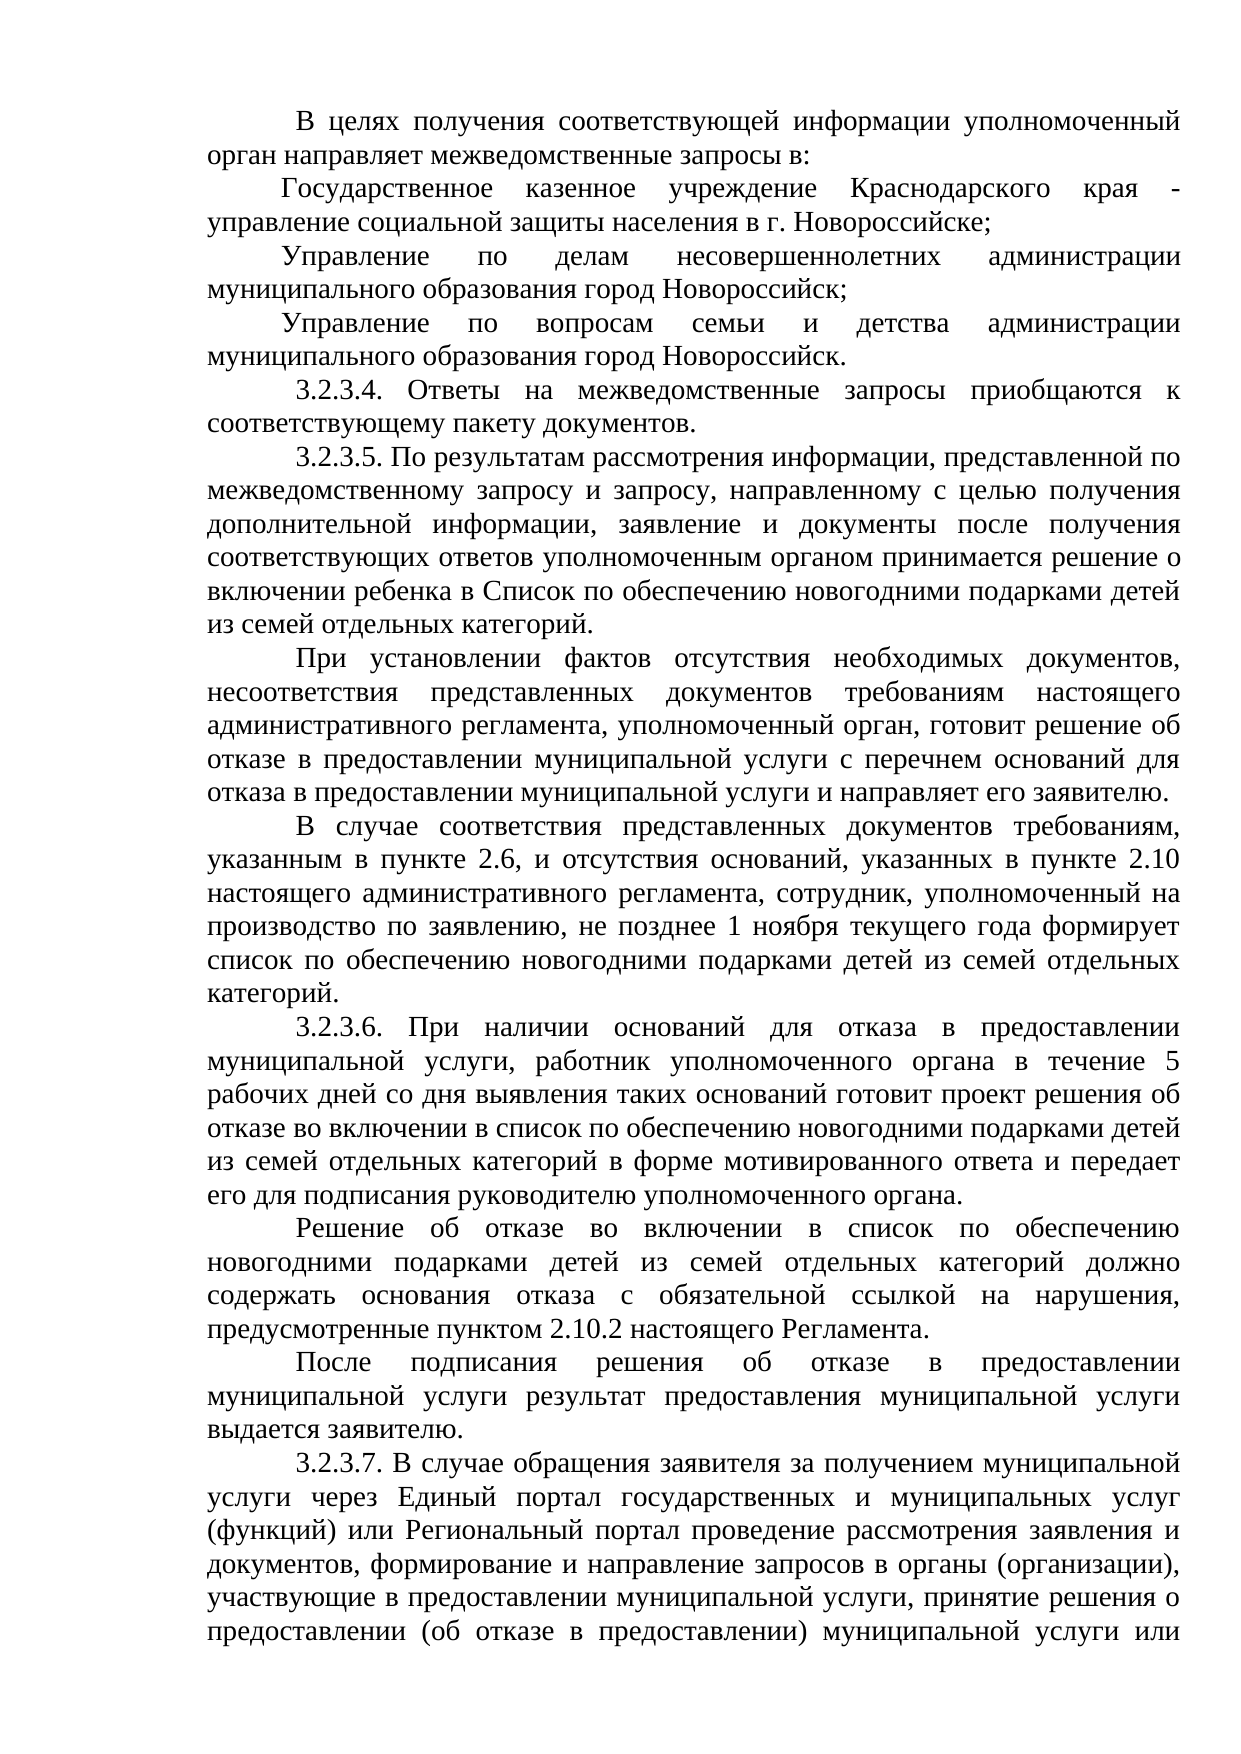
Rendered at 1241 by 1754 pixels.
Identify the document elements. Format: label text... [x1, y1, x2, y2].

text 3.2.3.5. По результатам рассмотрения информации, представленной по межведомственному запросу и запросу, направленному с целью получения дополнительной информации, заявление и документы после получения соответствующих ответов уполномоченным органом принимается решение о включении ребенка в Список по обеспечению новогодними подарками детей из семей отдельных категорий. [207, 439, 1181, 640]
text Управление по вопросам семьи и детства администрации муниципального образования город Новороссийск. [207, 305, 1181, 372]
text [207, 1445, 1181, 1646]
text Управление по делам несовершеннолетних администрации муниципального образования город Новороссийск; [207, 238, 1181, 305]
text В случае соответствия представленных документов требованиям, указанным в пункте 2.6, и отсутствия оснований, указанных в пункте 2.10 настоящего административного регламента, сотрудник, уполномоченный на производство по заявлению, не позднее 1 ноября текущего года формирует список по обеспечению новогодними подарками детей из семей отдельных категорий. [207, 808, 1181, 1009]
text После подписания решения об отказе в предоставлении муниципальной услуги результат предоставления муниципальной услуги выдается заявителю. [207, 1344, 1181, 1445]
text 3.2.3.4. Ответы на межведомственные запросы приобщаются к соответствующему пакету документов. [207, 372, 1181, 439]
text В целях получения соответствующей информации уполномоченный орган направляет межведомственные запросы в: [207, 103, 1181, 171]
text При установлении фактов отсутствия необходимых документов, несоответствия представленных документов требованиям настоящего административного регламента, уполномоченный орган, готовит решение об отказе в предоставлении муниципальной услуги с перечнем оснований для отказа в предоставлении муниципальной услуги и направляет его заявителю. [207, 640, 1181, 808]
text Решение об отказе во включении в список по обеспечению новогодними подарками детей из семей отдельных категорий должно содержать основания отказа с обязательной ссылкой на нарушения, предусмотренные пунктом 2.10.2 настоящего Регламента. [207, 1210, 1181, 1344]
text Государственное казенное учреждение Краснодарского края - управление социальной защиты населения в г. Новороссийске; [207, 171, 1181, 238]
text 3.2.3.6. При наличии оснований для отказа в предоставлении муниципальной услуги, работник уполномоченного органа в течение 5 рабочих дней со дня выявления таких оснований готовит проект решения об отказе во включении в список по обеспечению новогодними подарками детей из семей отдельных категорий в форме мотивированного ответа и передает его для подписания руководителю уполномоченного органа. [207, 1009, 1181, 1210]
